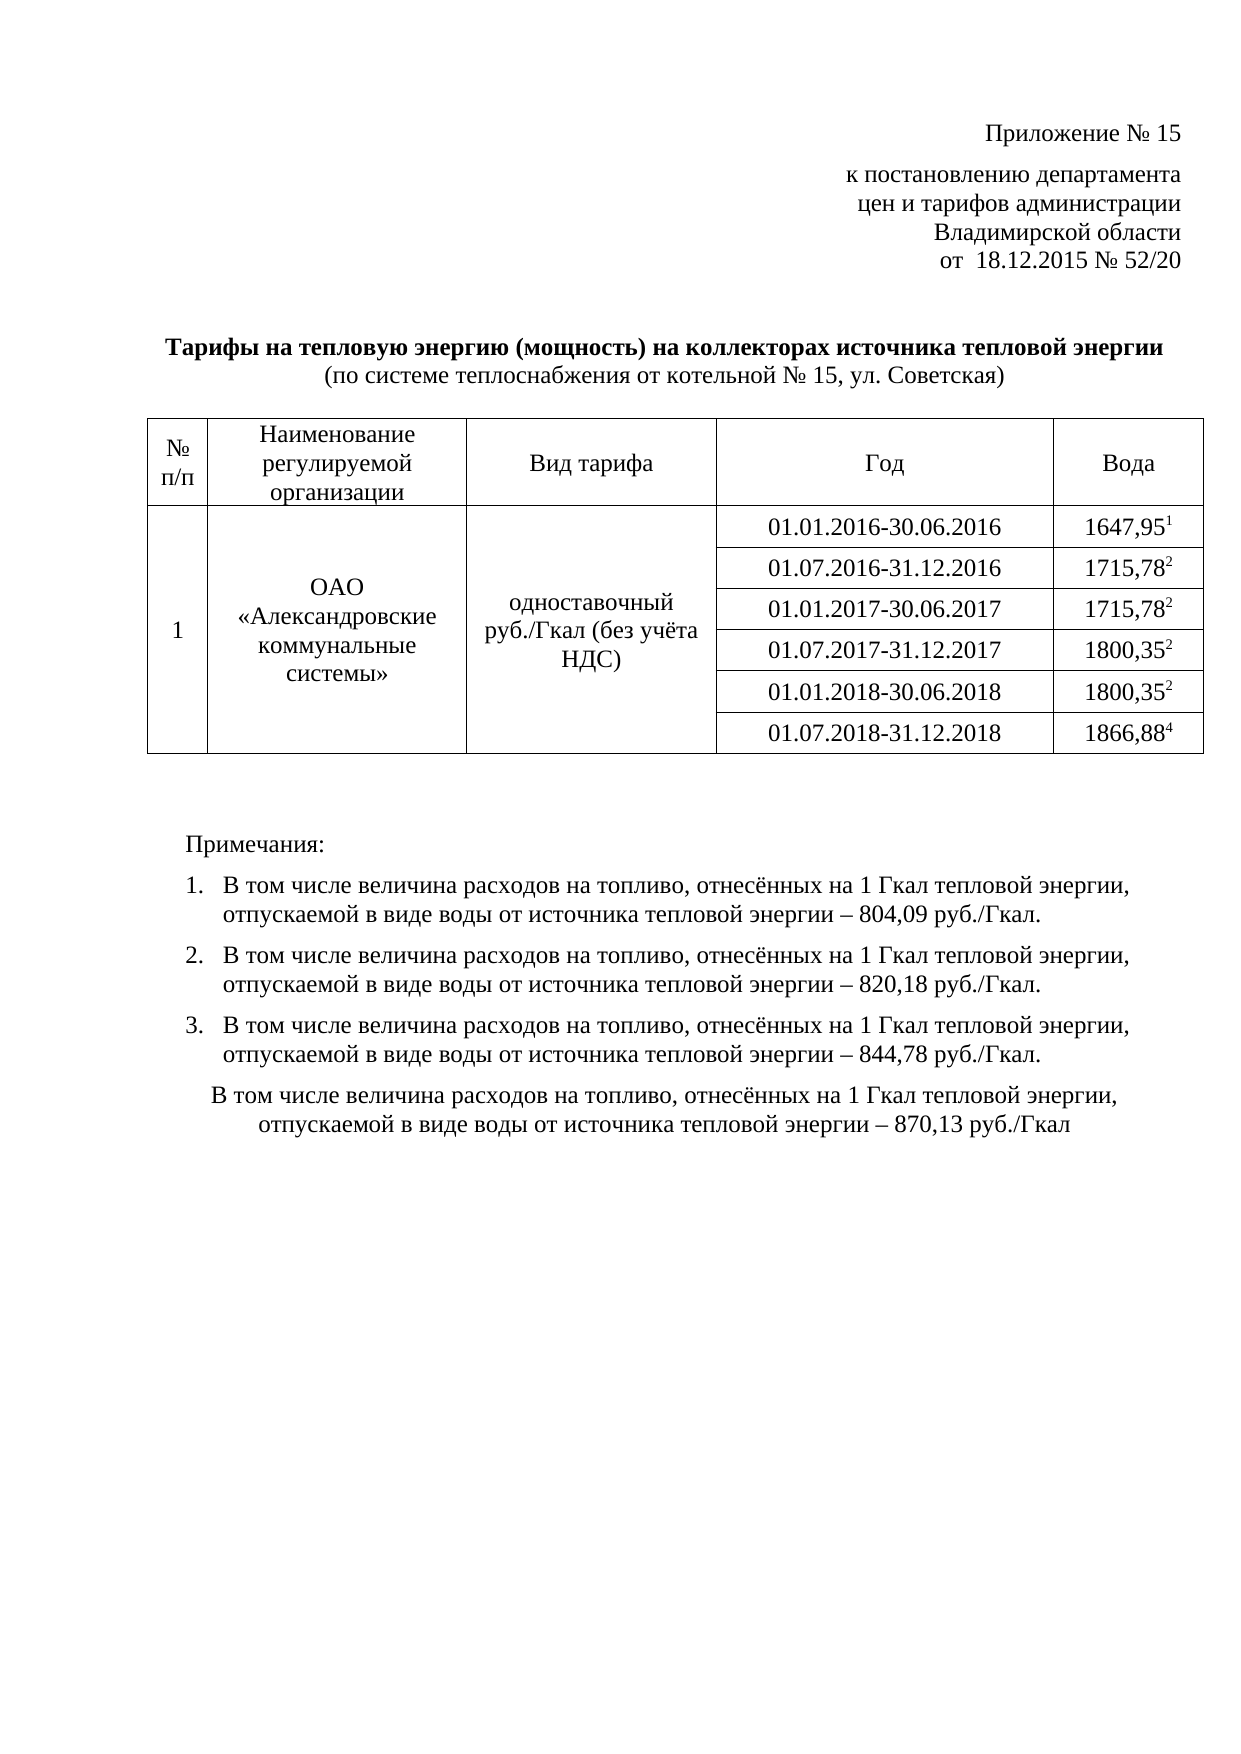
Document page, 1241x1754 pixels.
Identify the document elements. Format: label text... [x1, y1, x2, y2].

table_cell одноставочный руб./Гкал (без учёта НДС) [467, 506, 716, 753]
table_cell 01.01.2017-30.06.2017 [717, 589, 1053, 629]
text к постановлению департамента [148, 159, 1181, 188]
table_header Наименование регулируемой организации [208, 419, 466, 505]
table_header Год [717, 419, 1053, 505]
table_cell 01.01.2016-30.06.2016 [717, 506, 1053, 547]
table_header Вид тарифа [467, 419, 716, 505]
text от 18.12.2015 № 52/20 [148, 246, 1181, 274]
list В том числе величина расходов на топливо, отнесённых на 1 Гкал тепловой энергии, отпускаемой в виде воды от источника тепловой энергии – 820,18 руб./Гкал. [185, 940, 1181, 998]
table_cell 01.07.2018-31.12.2018 [717, 713, 1053, 753]
table_cell 01.07.2017-31.12.2017 [717, 630, 1053, 670]
table_cell 1647,951 [1054, 506, 1203, 547]
table_cell 1715,782 [1054, 589, 1203, 629]
table_cell ОАО «Александровские коммунальные системы» [208, 506, 466, 753]
table_header № п/п [148, 419, 207, 505]
text Примечания: [148, 829, 1181, 858]
text Приложение № 15 [148, 118, 1181, 147]
table_cell 1800,352 [1054, 671, 1203, 712]
text В том числе величина расходов на топливо, отнесённых на 1 Гкал тепловой энергии, отпускаемой в виде воды от источника тепловой энергии – 870,13 руб./Гкал [148, 1080, 1181, 1138]
table_cell 1715,782 [1054, 548, 1203, 588]
text Владимирской области [148, 217, 1181, 246]
table_cell 1866,884 [1054, 713, 1203, 753]
table_header Вода [1054, 419, 1203, 505]
text (по системе теплоснабжения от котельной № 15, ул. Советская) [148, 361, 1181, 389]
list В том числе величина расходов на топливо, отнесённых на 1 Гкал тепловой энергии, отпускаемой в виде воды от источника тепловой энергии – 804,09 руб./Гкал. [185, 870, 1181, 928]
list В том числе величина расходов на топливо, отнесённых на 1 Гкал тепловой энергии, отпускаемой в виде воды от источника тепловой энергии – 844,78 руб./Гкал. [185, 1010, 1181, 1068]
text цен и тарифов администрации [148, 188, 1181, 217]
text Тарифы на тепловую энергию (мощность) на коллекторах источника тепловой энергии [148, 332, 1181, 361]
table_cell 01.07.2016-31.12.2016 [717, 548, 1053, 588]
table_cell 01.01.2018-30.06.2018 [717, 671, 1053, 712]
table_cell 1 [148, 506, 207, 753]
table_cell 1800,352 [1054, 630, 1203, 670]
